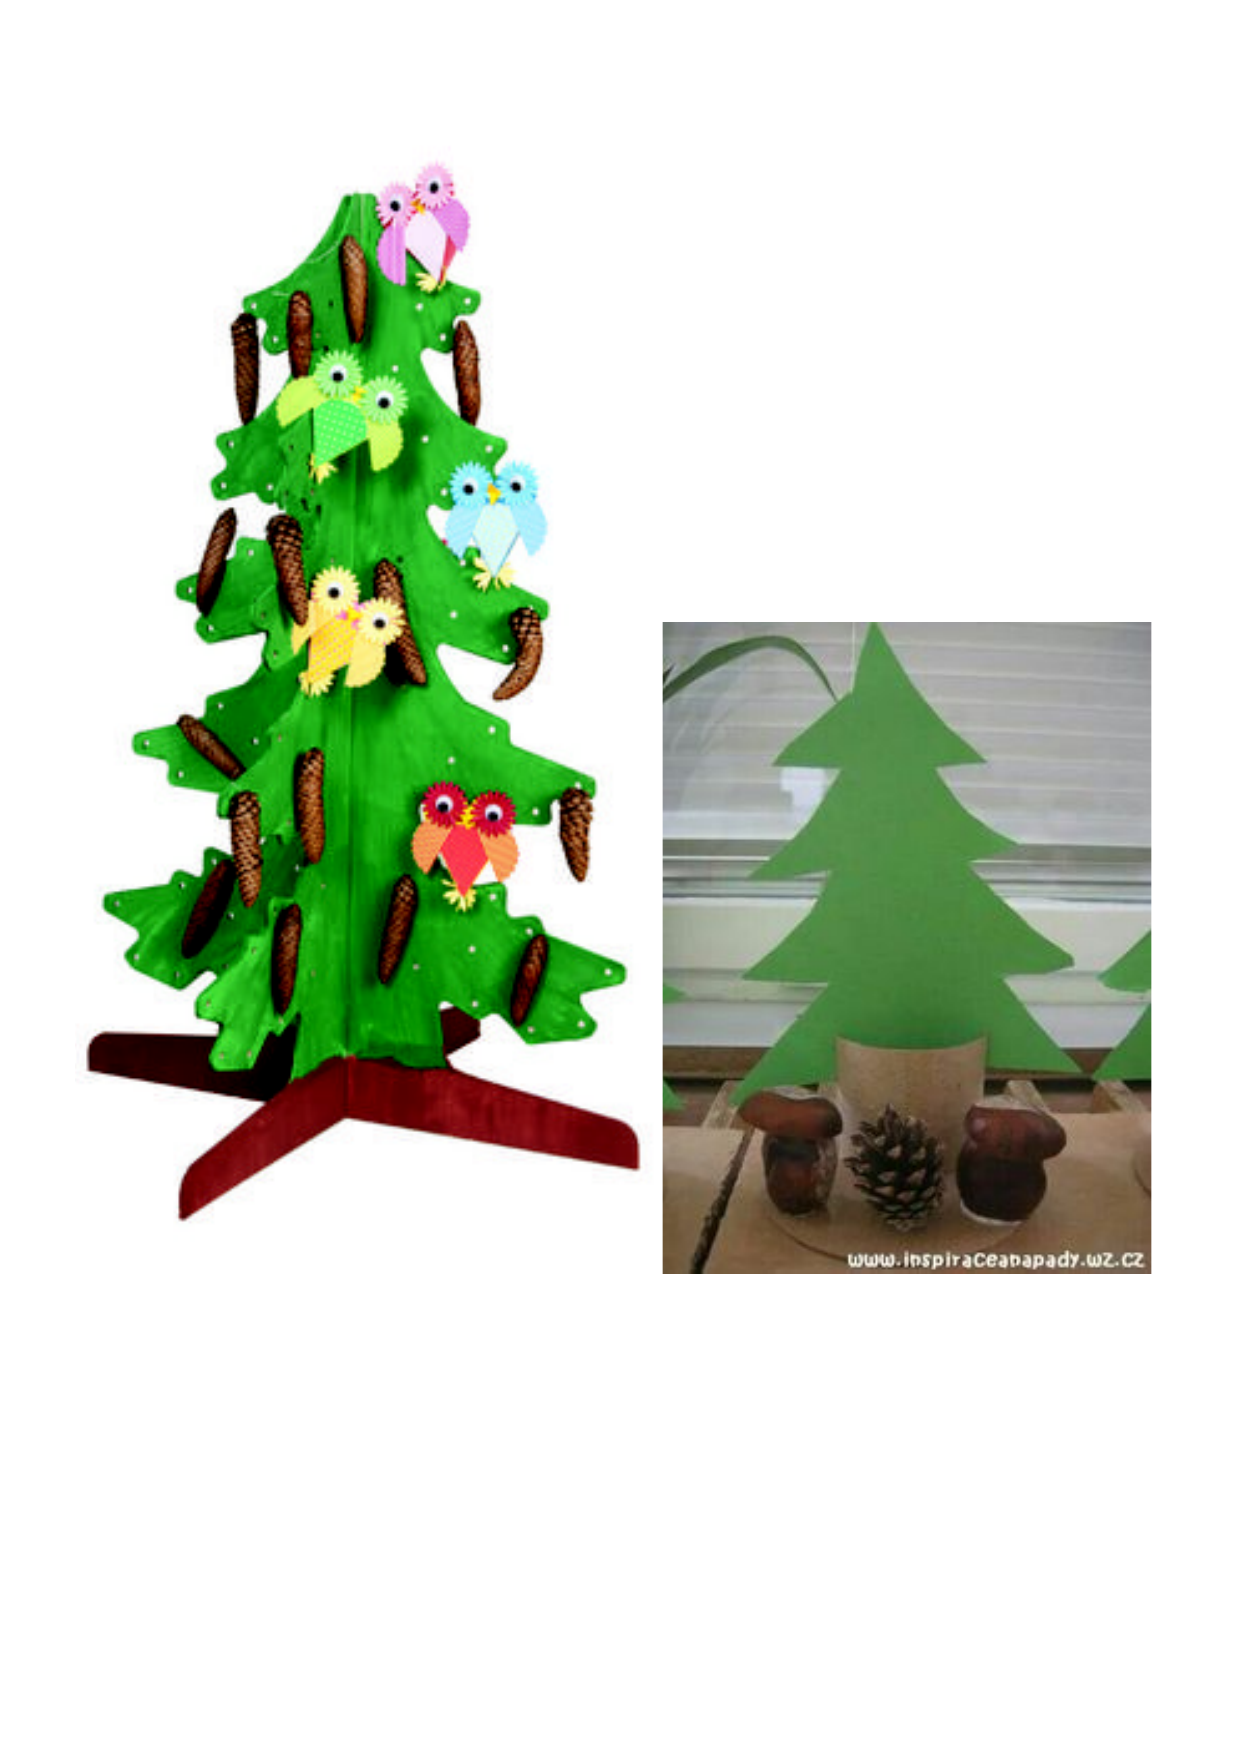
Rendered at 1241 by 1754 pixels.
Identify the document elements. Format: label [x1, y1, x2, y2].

picture [75, 128, 1152, 1274]
